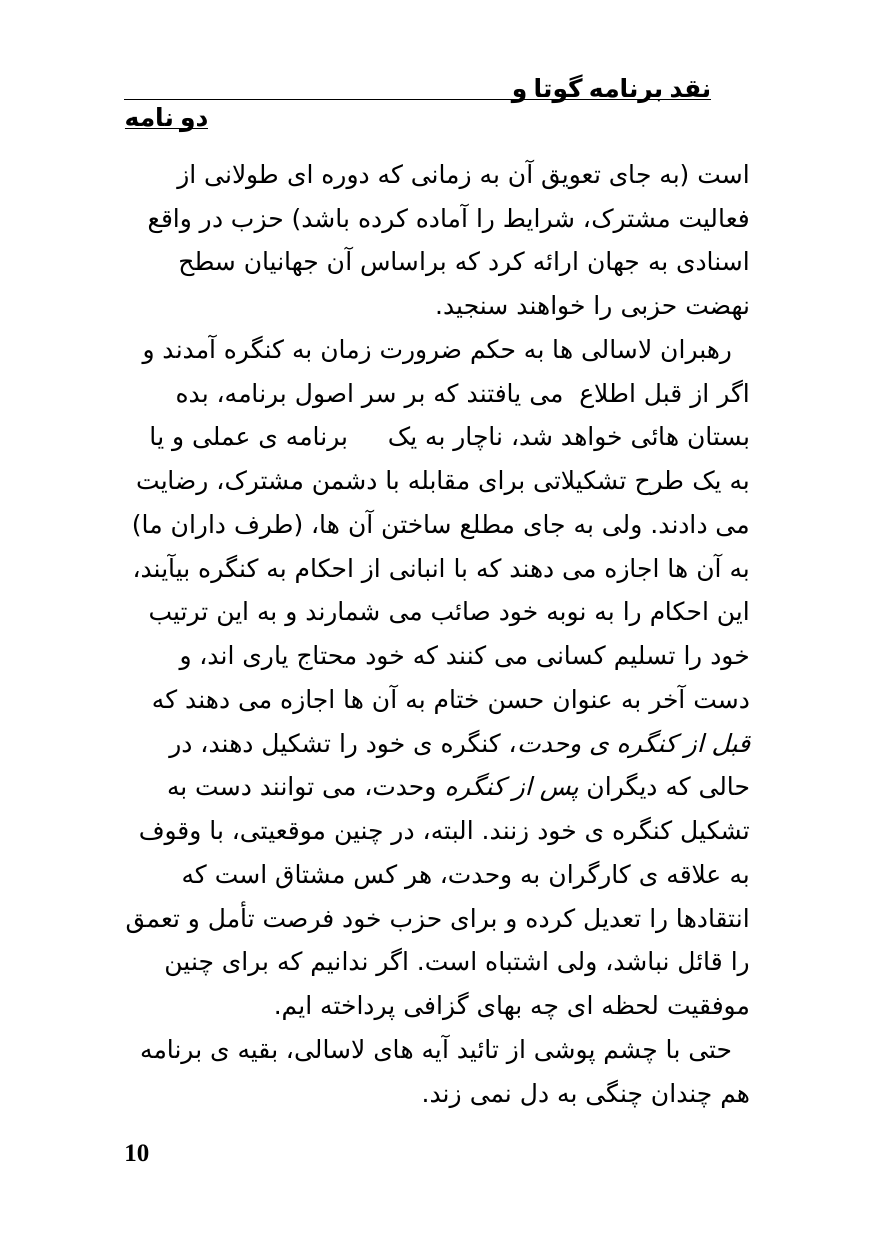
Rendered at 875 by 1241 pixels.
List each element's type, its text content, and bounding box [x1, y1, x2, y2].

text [124, 160, 750, 321]
text حتی با چشم پوشی از تائيد آيه های لاسالی، بقيه ی برنامه هم چندان چنگی به دل نمی زند. [124, 1035, 750, 1108]
text رهبران لاسالی ها به حکم ضرورت زمان به کنگره آمدند و اگر از قبل اطلاع می يافتند که بر سر اصول برنامه، بده بستان هائی خواهد شد، ناچار به يک برنامه ی عملی و يا به يک طرح تشکيلاتی برای مقابله با دشمن مشترک، رضايت می دادند. ولی به جای مطلع ساختن آن ها، (طرف داران ما) به آن ها اجازه می دهند که با انبانی از احکام به کنگره بيآيند، اين احکام را به نوبه خود صائب می شمارند و به اين ترتيب خود را تسليم کسانی می کنند که خود محتاج ياری اند، و دست آخر به عنوان حسن ختام به آن ها اجازه می دهند که قبل از کنگره ی وحدت، کنگره ی خود را تشکيل دهند، در حالی که ديگران پس از کنگره وحدت، می توانند دست به تشکيل کنگره ی خود زنند. البته، در چنين موقعيتی، با وقوف به علاقه ی کارگران به وحدت، هر کس مشتاق است که انتقادها را تعديل کرده و برای حزب خود فرصت تأمل و تعمق را قائل نباشد، ولی اشتباه است. اگر ندانيم که برای چنين موفقيت لحظه ای چه بهای گزافی پرداخته ايم. [124, 335, 750, 1021]
